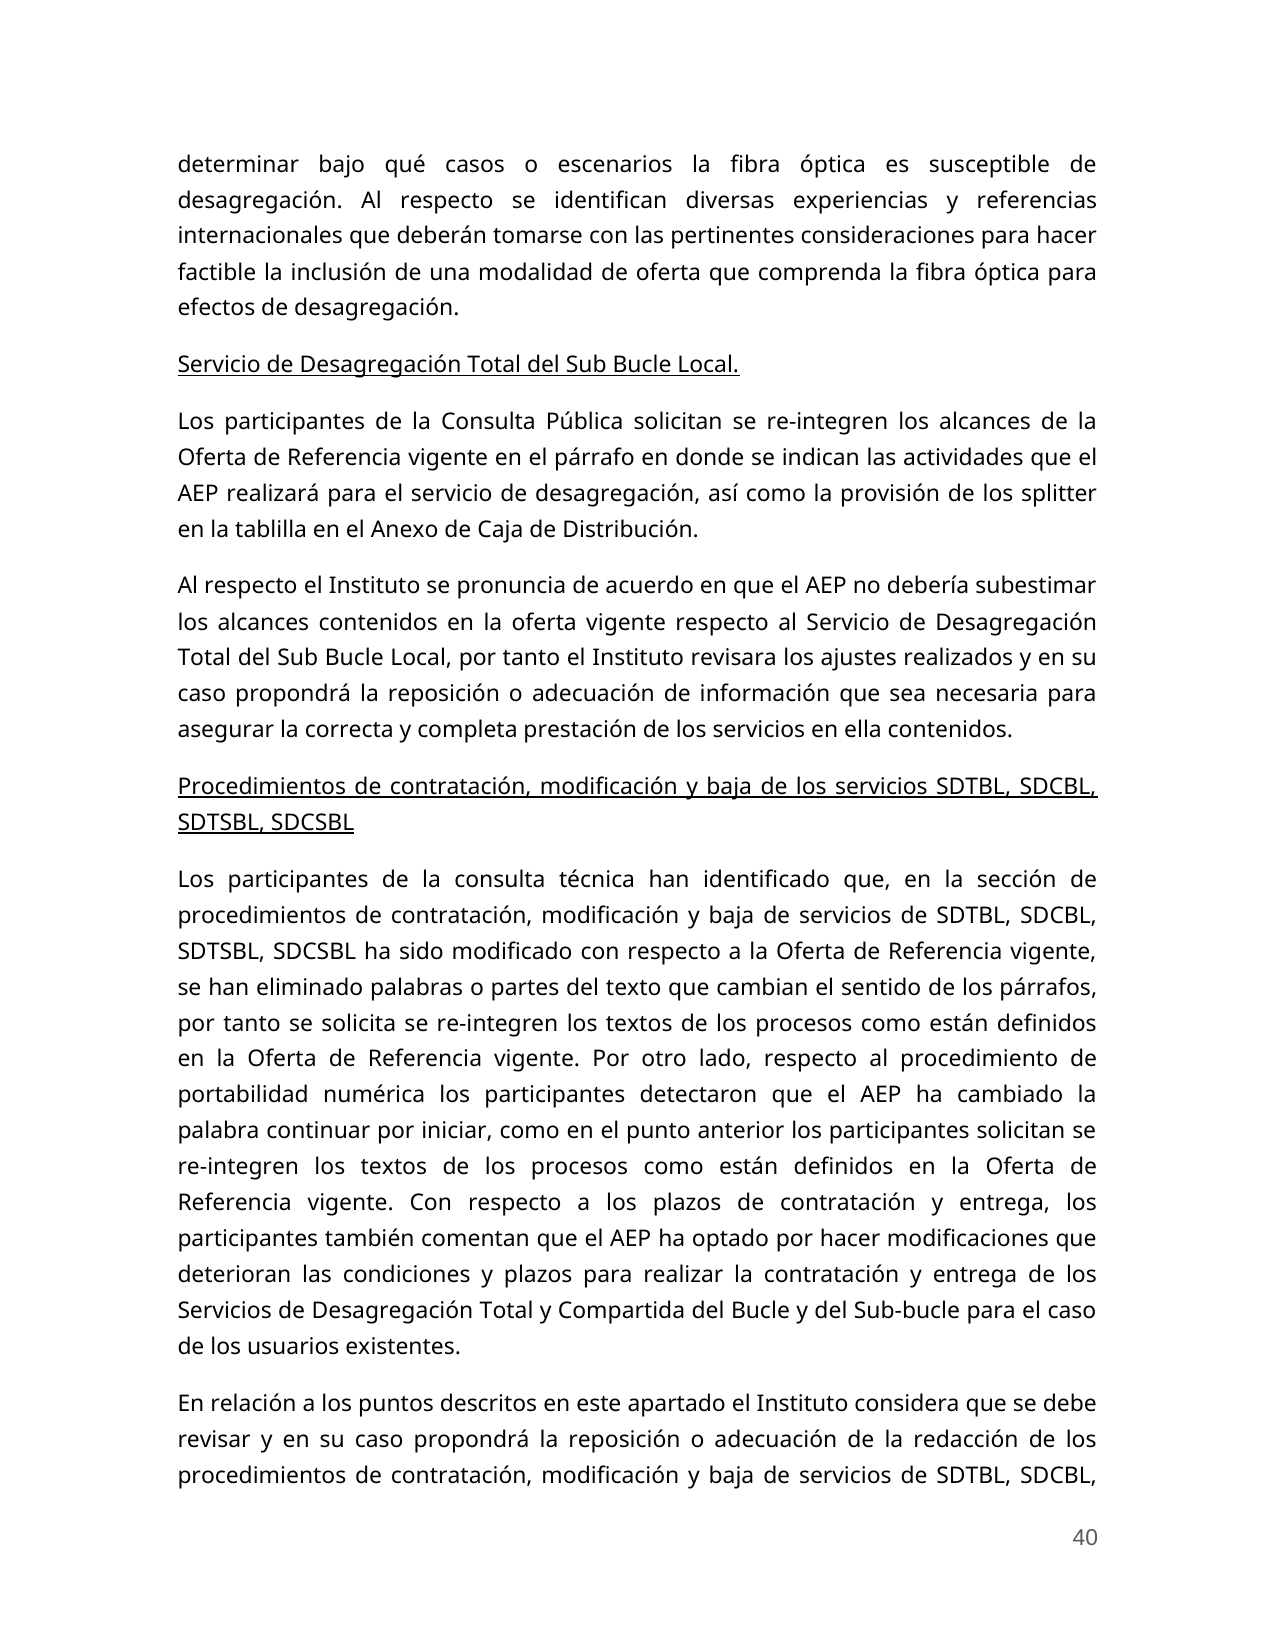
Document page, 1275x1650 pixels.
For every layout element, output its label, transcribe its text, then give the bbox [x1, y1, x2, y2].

text Los participantes de la Consulta Pública solicitan se re-integren los alcances de la Oferta de Referencia vigente en el párrafo en donde se indican las actividades que el AEP realizará para el servicio de desagregación, así como la provisión de los splitter en la tablilla en el Anexo de Caja de Distribución. [177, 405, 1098, 544]
text Servicio de Desagregación Total del Sub Bucle Local. [177, 348, 1098, 379]
text Procedimientos de contratación, modificación y baja de los servicios SDTBL, SDCBL, SDTSBL, SDCSBL [177, 770, 1098, 796]
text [177, 148, 1098, 323]
text Procedimientos de contratación, modificación y baja de los servicios SDTBL, SDCBL, SDTSBL, SDCSBL [177, 797, 1098, 837]
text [177, 1387, 1098, 1490]
text Los participantes de la consulta técnica han identificado que, en la sección de procedimientos de contratación, modificación y baja de servicios de SDTBL, SDCBL, SDTSBL, SDCSBL ha sido modificado con respecto a la Oferta de Referencia vigente, se han eliminado palabras o partes del texto que cambian el sentido de los párrafos, por tanto se solicita se re-integren los textos de los procesos como están definidos en la Oferta de Referencia vigente. Por otro lado, respecto al procedimiento de portabilidad numérica los participantes detectaron que el AEP ha cambiado la palabra continuar por iniciar, como en el punto anterior los participantes solicitan se re-integren los textos de los procesos como están definidos en la Oferta de Referencia vigente. Con respecto a los plazos de contratación y entrega, los participantes también comentan que el AEP ha optado por hacer modificaciones que deterioran las condiciones y plazos para realizar la contratación y entrega de los Servicios de Desagregación Total y Compartida del Bucle y del Sub-bucle para el caso de los usuarios existentes. [177, 863, 1098, 1361]
text Al respecto el Instituto se pronuncia de acuerdo en que el AEP no debería subestimar los alcances contenidos en la oferta vigente respecto al Servicio de Desagregación Total del Sub Bucle Local, por tanto el Instituto revisara los ajustes realizados y en su caso propondrá la reposición o adecuación de información que sea necesaria para asegurar la correcta y completa prestación de los servicios en ella contenidos. [177, 569, 1098, 744]
